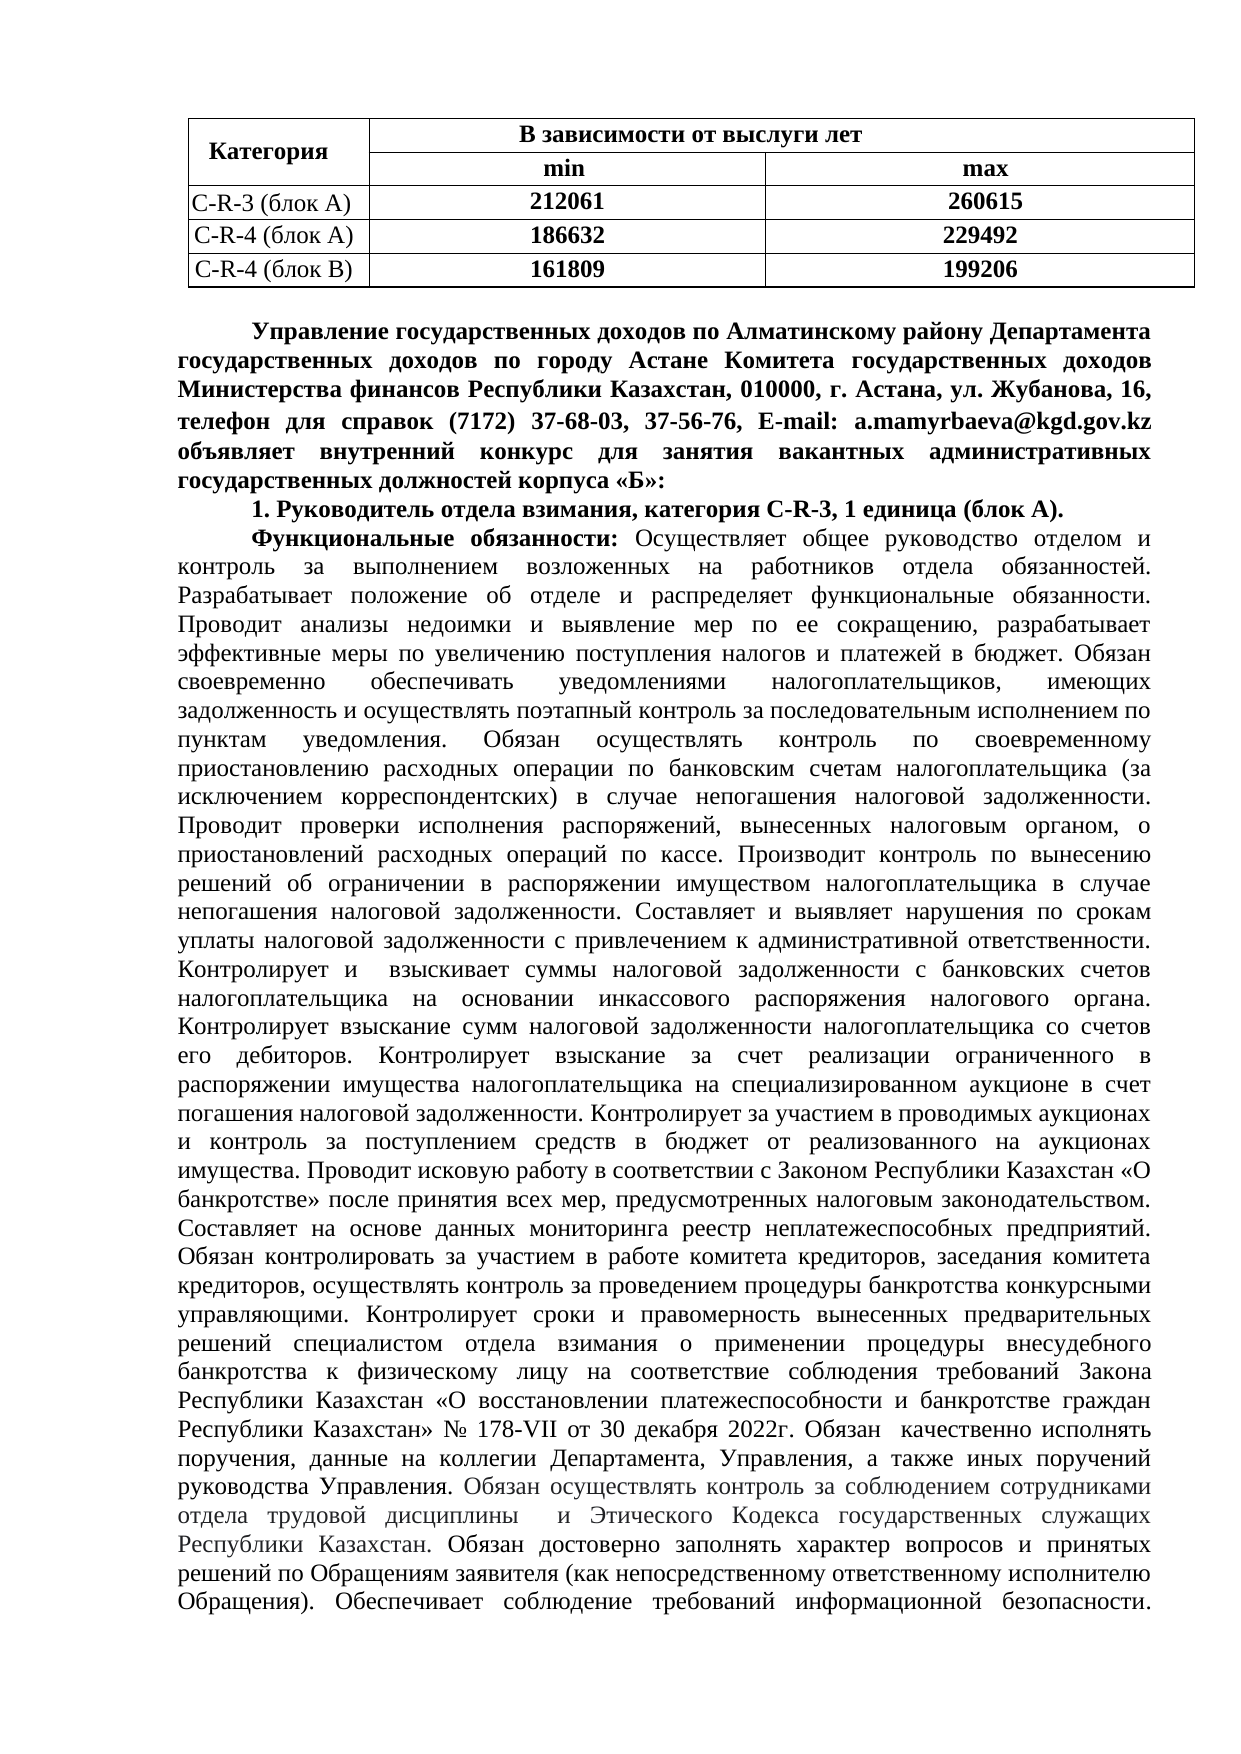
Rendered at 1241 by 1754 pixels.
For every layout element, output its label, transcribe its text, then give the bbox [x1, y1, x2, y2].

table_cell 212061 [370, 186, 765, 219]
table_cell С-R-4 (блок А) [189, 220, 369, 253]
table_cell С-R-3 (блок А) [189, 186, 369, 219]
table_cell 199206 [766, 254, 1194, 286]
table_cell С-R-4 (блок В) [189, 254, 369, 286]
table_header В зависимости от выслуги лет [370, 119, 1194, 152]
table_cell 186632 [370, 220, 765, 253]
table_header Категория [189, 119, 369, 185]
text 1. Руководитель отдела взимания, категория С-R-3, 1 единица (блок А). [177, 494, 1152, 523]
table_cell 161809 [370, 254, 765, 286]
table_cell max [766, 153, 1194, 185]
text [177, 523, 1152, 1615]
text Управление государственных доходов по Алматинскому району Департамента государственных доходов по городу Астане Комитета государственных доходов Министерства финансов Республики Казахстан, 010000, г. Астана, ул. Жубанова, 16, телефон для справок (7172) 37-68-03, 37-56-76, E-mail: a.mamyrbaeva@kgd.gov.kz объявляет внутренний конкурс для занятия вакантных административных государственных должностей корпуса «Б»: [177, 316, 1152, 494]
table_cell 229492 [766, 220, 1194, 253]
table_cell min [370, 153, 765, 185]
table_cell 260615 [766, 186, 1194, 219]
